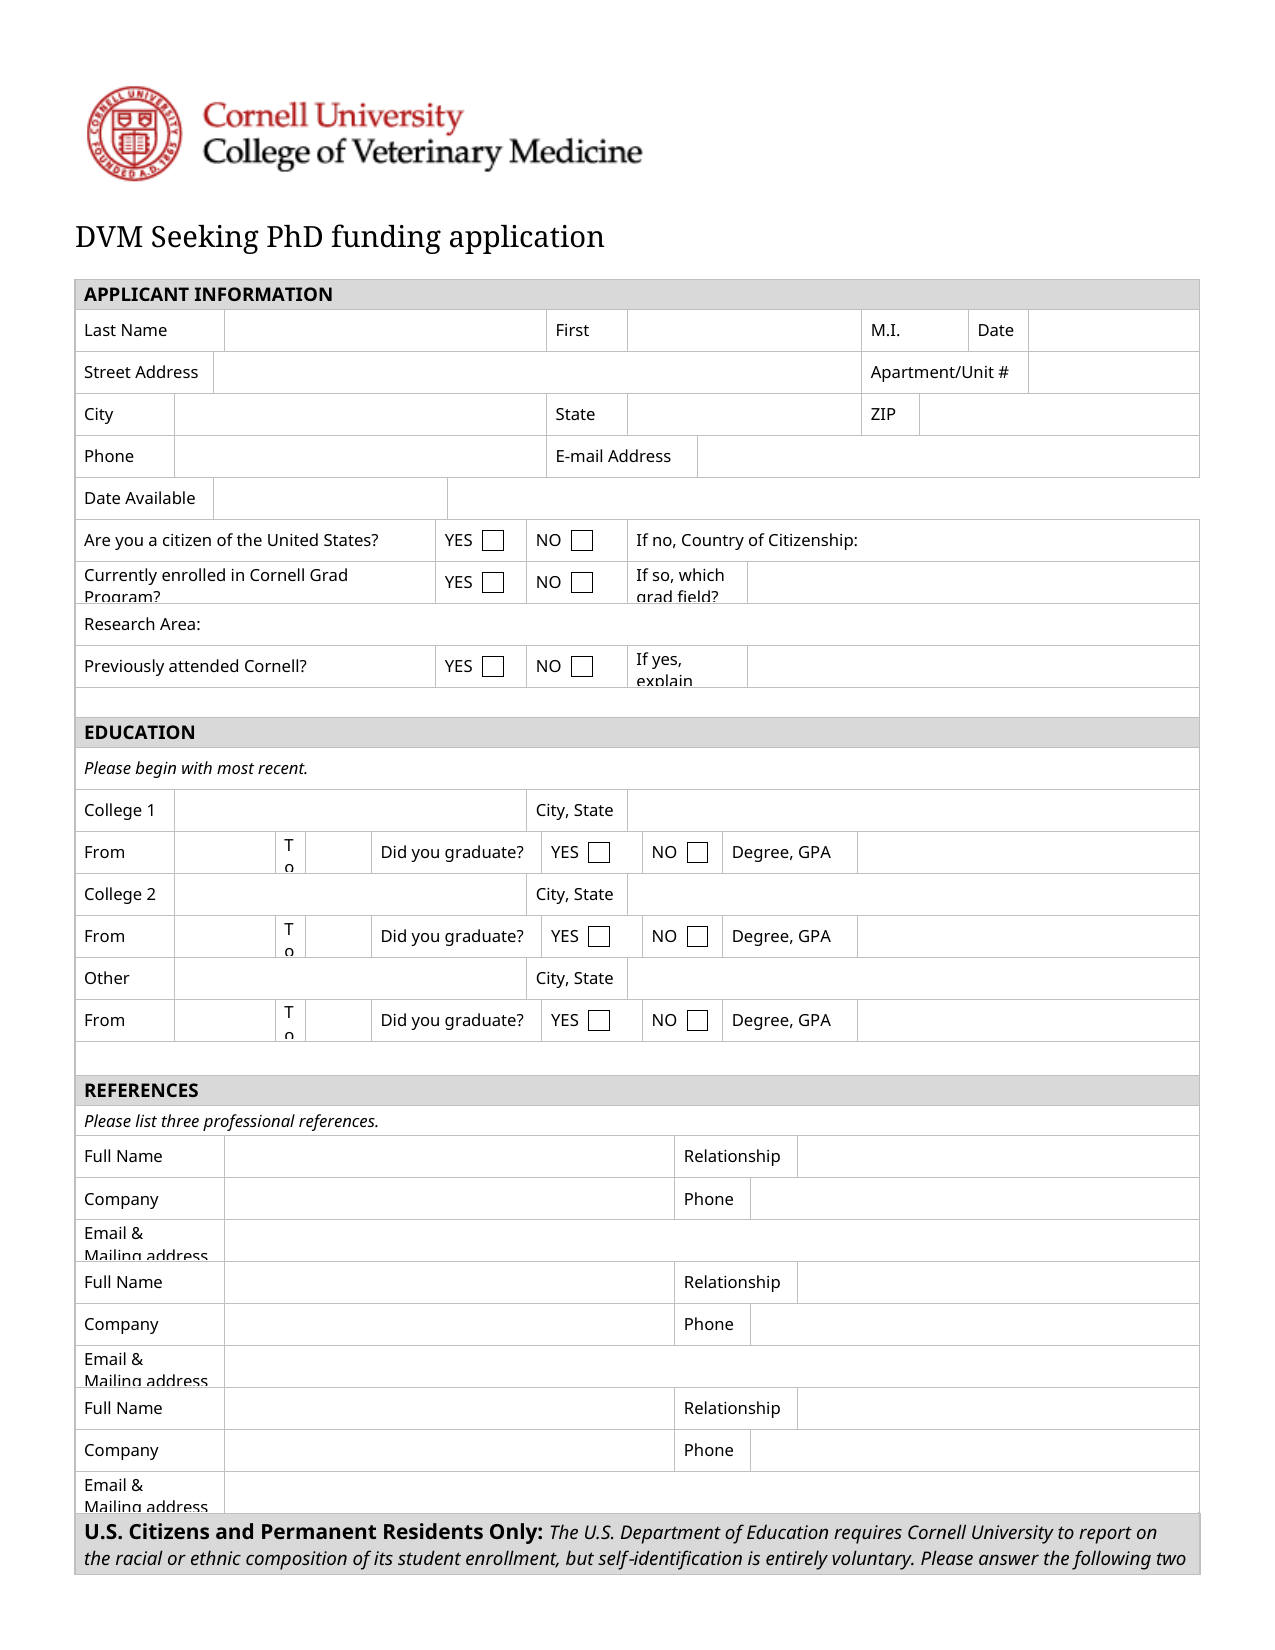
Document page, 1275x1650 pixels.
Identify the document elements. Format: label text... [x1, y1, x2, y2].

table_cell [628, 790, 1199, 831]
table_cell [748, 646, 1199, 687]
picture [75, 75, 668, 194]
table_cell NO [643, 1000, 722, 1041]
table_cell First [547, 310, 627, 351]
table_cell Degree, GPA [723, 1000, 857, 1041]
table_cell [225, 1178, 674, 1219]
table_cell [225, 1346, 1199, 1387]
text DVM Seeking PhD funding application [75, 216, 1200, 256]
table_cell Phone [675, 1178, 750, 1219]
table_cell References [76, 1076, 1199, 1105]
table_cell [175, 394, 546, 435]
table_cell Relationship [675, 1136, 797, 1177]
table_cell Email & Mailing address [76, 1346, 224, 1387]
table_cell City [76, 394, 174, 435]
table_cell Are you a citizen of the United States? [76, 520, 435, 561]
table_cell From [76, 1000, 174, 1041]
table_cell NO [527, 562, 627, 603]
table_cell [175, 832, 275, 873]
table_cell [858, 832, 1199, 873]
table_cell [751, 1178, 1199, 1219]
table_cell Email & Mailing address [76, 1472, 224, 1513]
table_cell NO [643, 916, 722, 957]
table_cell [175, 436, 546, 477]
table_cell NO [527, 646, 627, 687]
table_cell [751, 1304, 1199, 1345]
table_cell Company [76, 1430, 224, 1471]
table_cell [76, 1042, 1199, 1075]
table_cell [175, 1000, 275, 1041]
table_cell [306, 832, 371, 873]
table_cell Phone [76, 436, 174, 477]
table_cell M.I. [862, 310, 968, 351]
table_cell Did you graduate? [372, 1000, 541, 1041]
table_cell YES [542, 1000, 642, 1041]
table_cell ZIP [862, 394, 919, 435]
table_cell To [276, 916, 305, 957]
table_cell [175, 916, 275, 957]
table_cell [225, 1430, 674, 1471]
table_cell Relationship [675, 1388, 797, 1429]
table_cell [698, 436, 1199, 477]
table_cell Currently enrolled in Cornell Grad Program? [76, 562, 435, 603]
table_cell YES [436, 646, 526, 687]
table_cell Date [969, 310, 1028, 351]
table_cell Degree, GPA [723, 916, 857, 957]
table_cell From [76, 916, 174, 957]
table_cell [858, 1000, 1199, 1041]
table_cell [214, 352, 861, 393]
table_cell Previously attended Cornell? [76, 646, 435, 687]
table_cell College 1 [76, 790, 174, 831]
table_cell [920, 394, 1199, 435]
table_cell [798, 1136, 1199, 1177]
table_cell [225, 1472, 1199, 1513]
table_cell College 2 [76, 874, 174, 914]
table_cell If no, Country of Citizenship: [628, 520, 1199, 561]
table_cell Degree, GPA [723, 832, 857, 873]
table_cell City, State [527, 790, 627, 831]
table_cell Date Available [76, 478, 213, 519]
table_cell [225, 1304, 674, 1345]
table_cell [798, 1262, 1199, 1303]
table_cell City, State [527, 958, 627, 998]
table_cell From [76, 832, 174, 873]
table_cell Research Area: [76, 604, 1199, 645]
table_cell YES [436, 562, 526, 603]
table_cell [628, 394, 861, 435]
table_cell Full Name [76, 1262, 224, 1303]
table_cell NO [527, 520, 627, 561]
table_cell Full Name [76, 1388, 224, 1429]
table_cell [628, 958, 1199, 998]
table_cell Did you graduate? [372, 916, 541, 957]
table_cell [225, 310, 546, 351]
table_header Applicant Information [76, 280, 1199, 309]
table_cell [175, 958, 526, 998]
table_cell [628, 310, 861, 351]
table_cell [175, 874, 526, 914]
table_cell YES [542, 916, 642, 957]
table_cell Full Name [76, 1136, 224, 1177]
table_cell Education [76, 718, 1199, 747]
table_cell Did you graduate? [372, 832, 541, 873]
table_cell [798, 1388, 1199, 1429]
table_cell Phone [675, 1304, 750, 1345]
table_cell [748, 562, 1199, 603]
table_cell [628, 874, 1199, 914]
table_cell [225, 1262, 674, 1303]
table_cell NO [643, 832, 722, 873]
table_cell To [276, 832, 305, 873]
table_cell City, State [527, 874, 627, 914]
table_cell Please list three professional references. [76, 1106, 1199, 1135]
table_cell Company [76, 1304, 224, 1345]
table_cell If yes, explain [628, 646, 747, 687]
table_cell [225, 1136, 674, 1177]
table_cell Company [76, 1178, 224, 1219]
table_cell [225, 1220, 1199, 1261]
table_cell [306, 916, 371, 957]
table_cell YES [542, 832, 642, 873]
table_cell [858, 916, 1199, 957]
table_cell [1029, 310, 1199, 351]
table_cell [306, 1000, 371, 1041]
table_cell Street Address [76, 352, 213, 393]
table_cell Relationship [675, 1262, 797, 1303]
table_cell State [547, 394, 627, 435]
table_cell Phone [675, 1430, 750, 1471]
table_cell E-mail Address [547, 436, 697, 477]
table_cell YES [436, 520, 526, 561]
table_cell Last Name [76, 310, 224, 351]
table_cell If so, which grad field? [628, 562, 747, 603]
table_cell [175, 790, 526, 831]
table_cell To [276, 1000, 305, 1041]
table_cell Apartment/Unit # [862, 352, 1028, 393]
table_cell Other [76, 958, 174, 998]
table_cell [1029, 352, 1199, 393]
table_cell [751, 1430, 1199, 1471]
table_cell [76, 1514, 1199, 1574]
table_cell [76, 688, 1199, 717]
table_cell Email & Mailing address [76, 1220, 224, 1261]
table_cell [225, 1388, 674, 1429]
table_cell Please begin with most recent. [76, 748, 1199, 789]
table_cell [214, 478, 447, 519]
